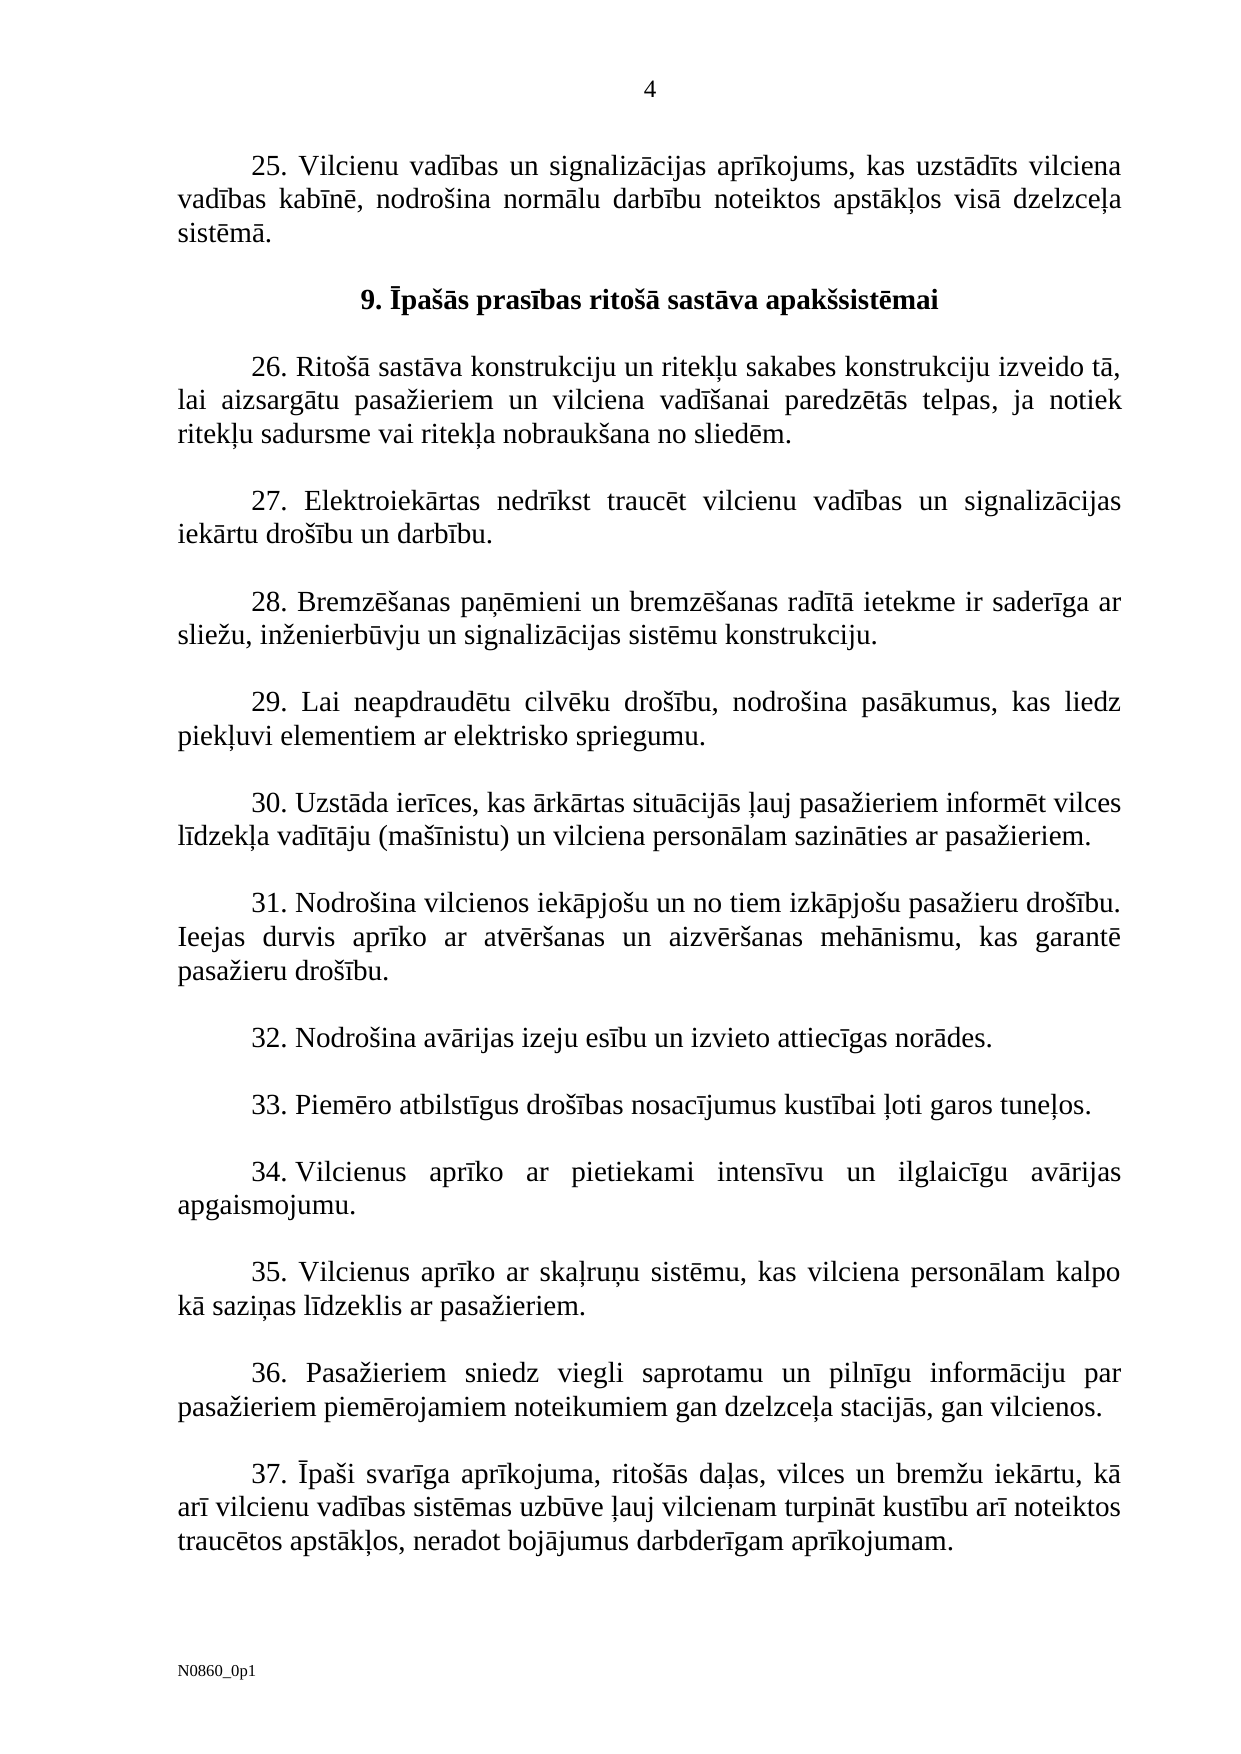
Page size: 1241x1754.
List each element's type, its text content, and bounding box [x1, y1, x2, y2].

text 30. Uzstāda ierīces, kas ārkārtas situācijās ļauj pasažieriem informēt vilces līdzekļa vadītāju (mašīnistu) un vilciena personālam sazināties ar pasažieriem. [177, 785, 1122, 852]
text 27. Elektroiekārtas nedrīkst traucēt vilcienu vadības un signalizācijas iekārtu drošību un darbību. [177, 483, 1122, 550]
text 34. Vilcienus aprīko ar pietiekami intensīvu un ilglaicīgu avārijas apgaismojumu. [177, 1154, 1122, 1221]
text 28. Bremzēšanas paņēmieni un bremzēšanas radītā ietekme ir saderīga ar sliežu, inženierbūvju un signalizācijas sistēmu konstrukciju. [177, 584, 1122, 651]
text 36. Pasažieriem sniedz viegli saprotamu un pilnīgu informāciju par pasažieriem piemērojamiem noteikumiem gan dzelzceļa stacijās, gan vilcienos. [177, 1355, 1122, 1422]
text 29. Lai neapdraudētu cilvēku drošību, nodrošina pasākumus, kas liedz piekļuvi elementiem ar elektrisko spriegumu. [177, 684, 1122, 751]
text 9. Īpašās prasības ritošā sastāva apakšsistēmai [177, 282, 1122, 315]
text 25. Vilcienu vadības un signalizācijas aprīkojums, kas uzstādīts vilciena vadības kabīnē, nodrošina normālu darbību noteiktos apstākļos visā dzelzceļa sistēmā. [177, 148, 1122, 248]
text 37. Īpaši svarīga aprīkojuma, ritošās daļas, vilces un bremžu iekārtu, kā arī vilcienu vadības sistēmas uzbūve ļauj vilcienam turpināt kustību arī noteiktos traucētos apstākļos, neradot bojājumus darbderīgam aprīkojumam. [177, 1456, 1122, 1556]
text 35. Vilcienus aprīko ar skaļruņu sistēmu, kas vilciena personālam kalpo kā saziņas līdzeklis ar pasažieriem. [177, 1254, 1122, 1322]
text 31. Nodrošina vilcienos iekāpjošu un no tiem izkāpjošu pasažieru drošību. Ieejas durvis aprīko ar atvēršanas un aizvēršanas mehānismu, kas garantē pasažieru drošību. [177, 886, 1122, 986]
text 26. Ritošā sastāva konstrukciju un ritekļu sakabes konstrukciju izveido tā, lai aizsargātu pasažieriem un vilciena vadīšanai paredzētās telpas, ja notiek ritekļu sadursme vai ritekļa nobraukšana no sliedēm. [177, 349, 1122, 449]
text 32. Nodrošina avārijas izeju esību un izvieto attiecīgas norādes. [177, 1020, 1122, 1053]
text 33. Piemēro atbilstīgus drošības nosacījumus kustībai ļoti garos tuneļos. [177, 1087, 1122, 1120]
